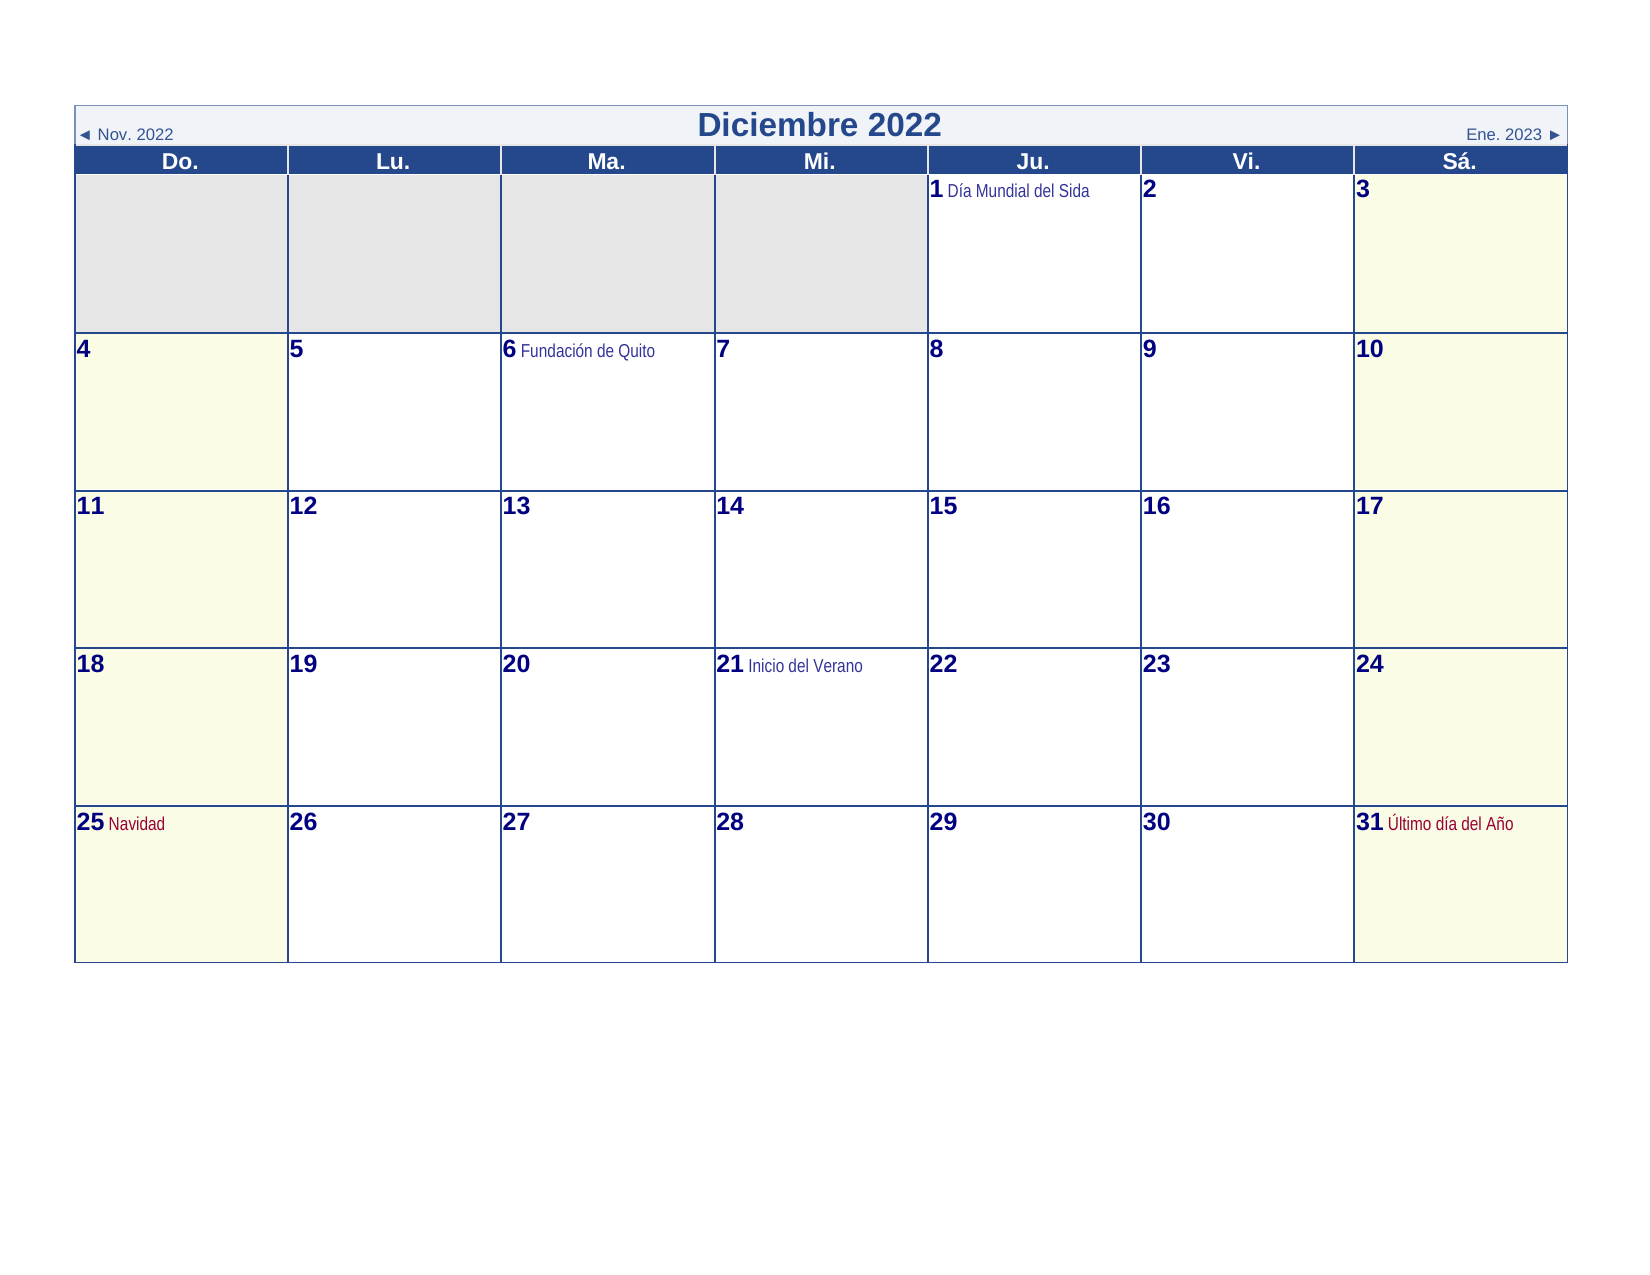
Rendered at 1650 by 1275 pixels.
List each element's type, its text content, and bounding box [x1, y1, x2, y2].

table_cell 31 Último día del Año [1355, 807, 1567, 962]
table_cell 15 [929, 492, 1140, 647]
table_cell 16 [1142, 492, 1353, 647]
table_cell Vi. [1142, 146, 1353, 174]
table_cell Lu. [289, 146, 500, 174]
table_cell [716, 175, 927, 332]
table_cell 8 [929, 334, 1140, 489]
table_cell 25 Navidad [76, 807, 287, 962]
table_cell 27 [502, 807, 714, 962]
table_cell 28 [716, 807, 927, 962]
table_cell 4 [76, 334, 287, 489]
table_cell Do. [76, 146, 287, 174]
table_cell 18 [76, 649, 287, 804]
table_cell 29 [929, 807, 1140, 962]
table_cell 24 [1355, 649, 1567, 804]
table_cell Sá. [1355, 146, 1567, 174]
table_cell 7 [716, 334, 927, 489]
table_cell 6 Fundación de Quito [502, 334, 714, 489]
table_cell 2 [1142, 175, 1353, 332]
table_cell [76, 175, 287, 332]
table_cell [289, 175, 500, 332]
table_cell Ju. [929, 146, 1140, 174]
table_cell 13 [502, 492, 714, 647]
table_header Diciembre 2022 [288, 106, 1354, 144]
table_cell 10 [1355, 334, 1567, 489]
table_cell 9 [1142, 334, 1353, 489]
table_cell 26 [289, 807, 500, 962]
table_cell 12 [289, 492, 500, 647]
table_cell Mi. [716, 146, 927, 174]
table_cell 11 [76, 492, 287, 647]
table_cell 3 [1355, 175, 1567, 332]
table_cell [502, 175, 714, 332]
table_cell 30 [1142, 807, 1353, 962]
table_header Ene. 2023 ► [1354, 106, 1567, 144]
table_cell 17 [1355, 492, 1567, 647]
table_cell 22 [929, 649, 1140, 804]
table_header ◄ Nov. 2022 [76, 106, 288, 144]
table_cell 21 Inicio del Verano [716, 649, 927, 804]
table_cell 23 [1142, 649, 1353, 804]
table_cell 20 [502, 649, 714, 804]
table_cell 5 [289, 334, 500, 489]
table_cell 19 [289, 649, 500, 804]
table_cell 1 Día Mundial del Sida [929, 175, 1140, 332]
table_cell Ma. [502, 146, 714, 174]
table_cell 14 [716, 492, 927, 647]
